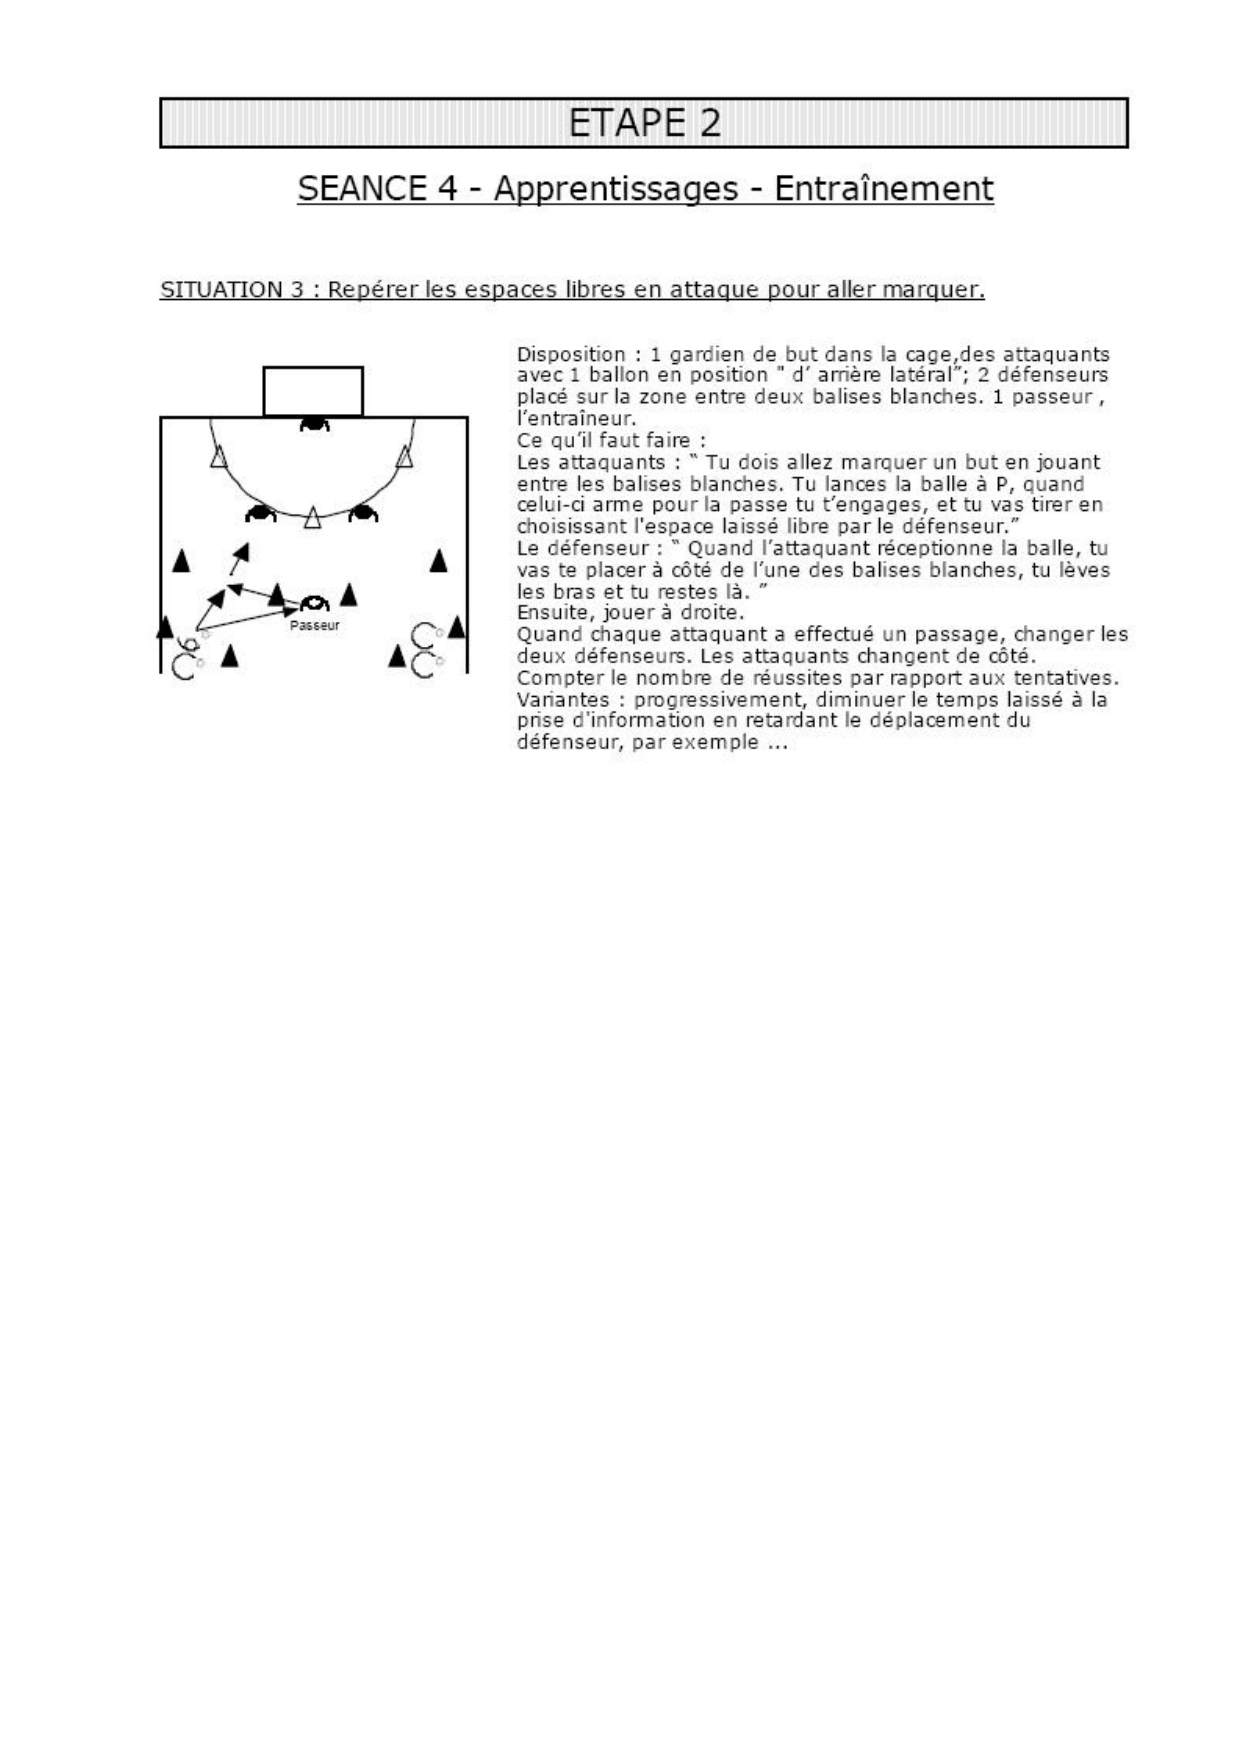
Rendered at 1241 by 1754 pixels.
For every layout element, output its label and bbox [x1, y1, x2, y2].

picture [147, 88, 1145, 771]
